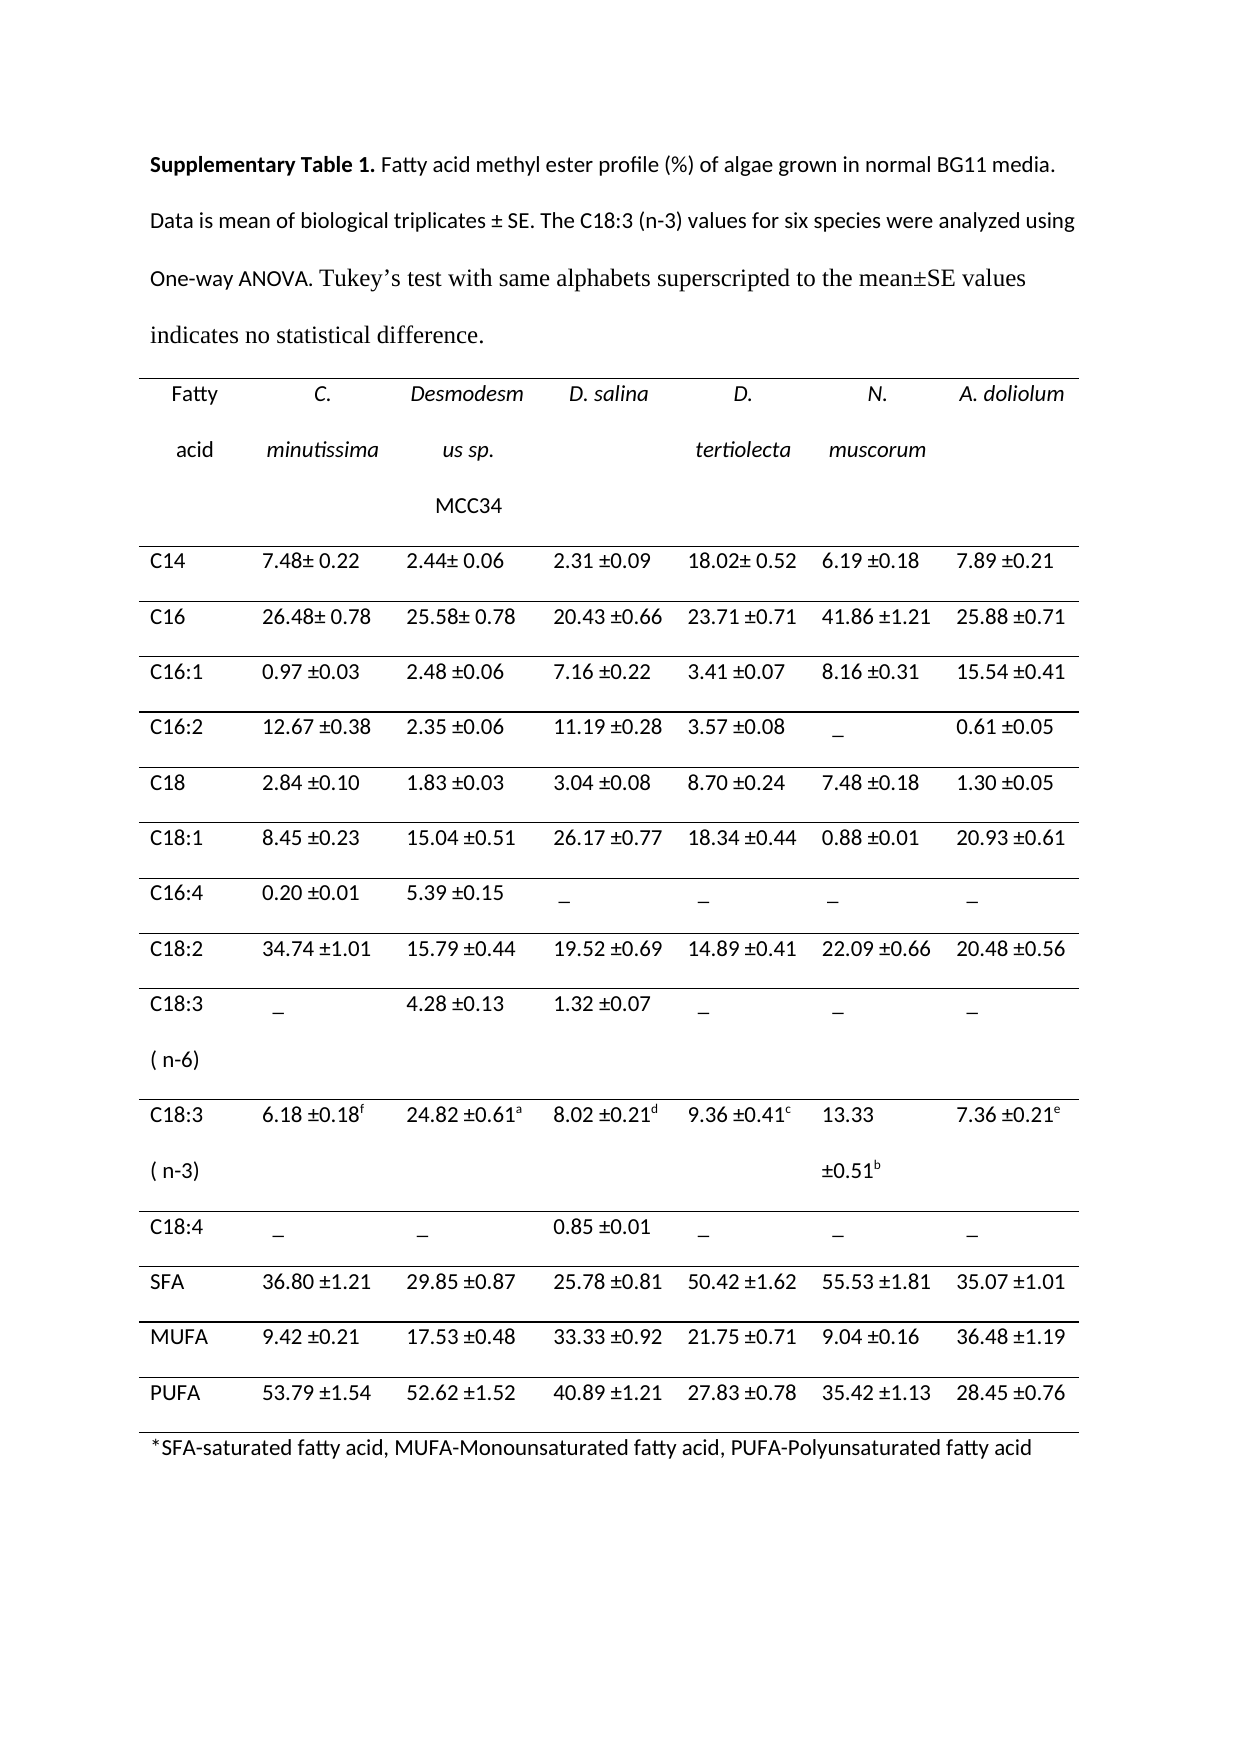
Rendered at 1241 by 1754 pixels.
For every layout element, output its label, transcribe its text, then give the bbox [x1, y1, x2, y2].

table_cell 25.58± 0.78 [395, 602, 542, 656]
table_cell 36.48 ±1.19 [945, 1323, 1079, 1377]
table_cell 36.80 ±1.21 [251, 1267, 395, 1321]
table_cell 1.83 ±0.03 [395, 768, 542, 822]
table_cell C18:3 ( n-6) [139, 989, 251, 1099]
table_cell _ [676, 879, 810, 933]
table_header D. salina [542, 379, 676, 546]
table_cell _ [810, 713, 945, 767]
table_cell 55.53 ±1.81 [810, 1267, 945, 1321]
table_cell 2.35 ±0.06 [395, 713, 542, 767]
table_cell 6.18 ±0.18f [251, 1100, 395, 1211]
table_cell 25.78 ±0.81 [542, 1267, 676, 1321]
table_cell _ [251, 989, 395, 1099]
table_cell 20.43 ±0.66 [542, 602, 676, 656]
table_cell 1.30 ±0.05 [945, 768, 1079, 822]
table_cell 11.19 ±0.28 [542, 713, 676, 767]
table_cell 26.48± 0.78 [251, 602, 395, 656]
table_cell 40.89 ±1.21 [542, 1378, 676, 1432]
table_cell 0.61 ±0.05 [945, 713, 1079, 767]
table_cell 7.48± 0.22 [251, 547, 395, 601]
table_cell 2.31 ±0.09 [542, 547, 676, 601]
table_cell 52.62 ±1.52 [395, 1378, 542, 1432]
table_header Desmodesmus sp. MCC34 [395, 379, 542, 546]
table_cell 21.75 ±0.71 [676, 1323, 810, 1377]
table_cell _ [945, 1212, 1079, 1266]
table_cell 17.53 ±0.48 [395, 1323, 542, 1377]
table_cell 0.88 ±0.01 [810, 823, 945, 877]
table_cell 7.36 ±0.21e [945, 1100, 1079, 1211]
table_header A. doliolum [945, 379, 1079, 546]
table_cell 27.83 ±0.78 [676, 1378, 810, 1432]
table_cell C18:4 [139, 1212, 251, 1266]
table_cell _ [395, 1212, 542, 1266]
table_cell 24.82 ±0.61a [395, 1100, 542, 1211]
table_cell 28.45 ±0.76 [945, 1378, 1079, 1432]
table_cell 18.02± 0.52 [676, 547, 810, 601]
table_cell 2.84 ±0.10 [251, 768, 395, 822]
text Supplementary Table 1. Fatty acid methyl ester profile (%) of algae grown in normal BG11 media. Data is mean of biological triplicates ± SE. The C18:3 (n-3) values for six species were analyzed using One-way ANOVA. Tukey’s test with same alphabets superscripted to the mean±SE values indicates no statistical difference. [150, 150, 1090, 349]
table_header Fatty acid [139, 379, 251, 546]
table_cell 9.36 ±0.41c [676, 1100, 810, 1211]
table_cell 3.04 ±0.08 [542, 768, 676, 822]
table_cell 0.85 ±0.01 [542, 1212, 676, 1266]
table_cell PUFA [139, 1378, 251, 1432]
table_cell 15.79 ±0.44 [395, 934, 542, 988]
table_cell 5.39 ±0.15 [395, 879, 542, 933]
table_cell MUFA [139, 1323, 251, 1377]
table_cell 33.33 ±0.92 [542, 1323, 676, 1377]
table_cell 1.32 ±0.07 [542, 989, 676, 1099]
table_cell 20.48 ±0.56 [945, 934, 1079, 988]
table_cell _ [810, 1212, 945, 1266]
table_cell 53.79 ±1.54 [251, 1378, 395, 1432]
table_cell _ [945, 989, 1079, 1099]
table_cell 35.42 ±1.13 [810, 1378, 945, 1432]
table_cell 26.17 ±0.77 [542, 823, 676, 877]
table_cell _ [542, 879, 676, 933]
table_cell 8.02 ±0.21d [542, 1100, 676, 1211]
table_header C. minutissima [251, 379, 395, 546]
table_cell 0.20 ±0.01 [251, 879, 395, 933]
table_cell 9.04 ±0.16 [810, 1323, 945, 1377]
table_cell 19.52 ±0.69 [542, 934, 676, 988]
table_cell 3.57 ±0.08 [676, 713, 810, 767]
table_cell 29.85 ±0.87 [395, 1267, 542, 1321]
table_cell 3.41 ±0.07 [676, 657, 810, 711]
table_cell 25.88 ±0.71 [945, 602, 1079, 656]
table_cell C16:4 [139, 879, 251, 933]
table_cell C18:1 [139, 823, 251, 877]
table_cell 7.89 ±0.21 [945, 547, 1079, 601]
table_cell 7.16 ±0.22 [542, 657, 676, 711]
table_cell 7.48 ±0.18 [810, 768, 945, 822]
table_cell 0.97 ±0.03 [251, 657, 395, 711]
table_cell 14.89 ±0.41 [676, 934, 810, 988]
table_cell C18 [139, 768, 251, 822]
table_cell C18:3 ( n-3) [139, 1100, 251, 1211]
table_cell 50.42 ±1.62 [676, 1267, 810, 1321]
table_cell 8.16 ±0.31 [810, 657, 945, 711]
table_cell C16 [139, 602, 251, 656]
table_cell 18.34 ±0.44 [676, 823, 810, 877]
text *SFA-saturated fatty acid, MUFA-Monounsaturated fatty acid, PUFA-Polyunsaturated fatty acid [150, 1433, 1090, 1461]
table_cell 2.48 ±0.06 [395, 657, 542, 711]
table_cell C16:1 [139, 657, 251, 711]
table_cell 20.93 ±0.61 [945, 823, 1079, 877]
table_cell C14 [139, 547, 251, 601]
table_cell _ [676, 1212, 810, 1266]
table_cell 15.04 ±0.51 [395, 823, 542, 877]
table_cell 9.42 ±0.21 [251, 1323, 395, 1377]
table_cell C16:2 [139, 713, 251, 767]
table_cell _ [676, 989, 810, 1099]
table_cell 8.70 ±0.24 [676, 768, 810, 822]
table_cell _ [945, 879, 1079, 933]
table_cell 41.86 ±1.21 [810, 602, 945, 656]
table_cell 2.44± 0.06 [395, 547, 542, 601]
table_cell 22.09 ±0.66 [810, 934, 945, 988]
table_cell 6.19 ±0.18 [810, 547, 945, 601]
table_cell _ [810, 879, 945, 933]
table_cell 35.07 ±1.01 [945, 1267, 1079, 1321]
table_cell 15.54 ±0.41 [945, 657, 1079, 711]
table_cell 8.45 ±0.23 [251, 823, 395, 877]
table_cell C18:2 [139, 934, 251, 988]
table_cell SFA [139, 1267, 251, 1321]
table_cell 34.74 ±1.01 [251, 934, 395, 988]
table_cell 13.33 ±0.51b [810, 1100, 945, 1211]
table_header N. muscorum [810, 379, 945, 546]
table_cell 4.28 ±0.13 [395, 989, 542, 1099]
table_cell _ [251, 1212, 395, 1266]
table_cell 12.67 ±0.38 [251, 713, 395, 767]
table_cell _ [810, 989, 945, 1099]
table_header D. tertiolecta [676, 379, 810, 546]
table_cell 23.71 ±0.71 [676, 602, 810, 656]
